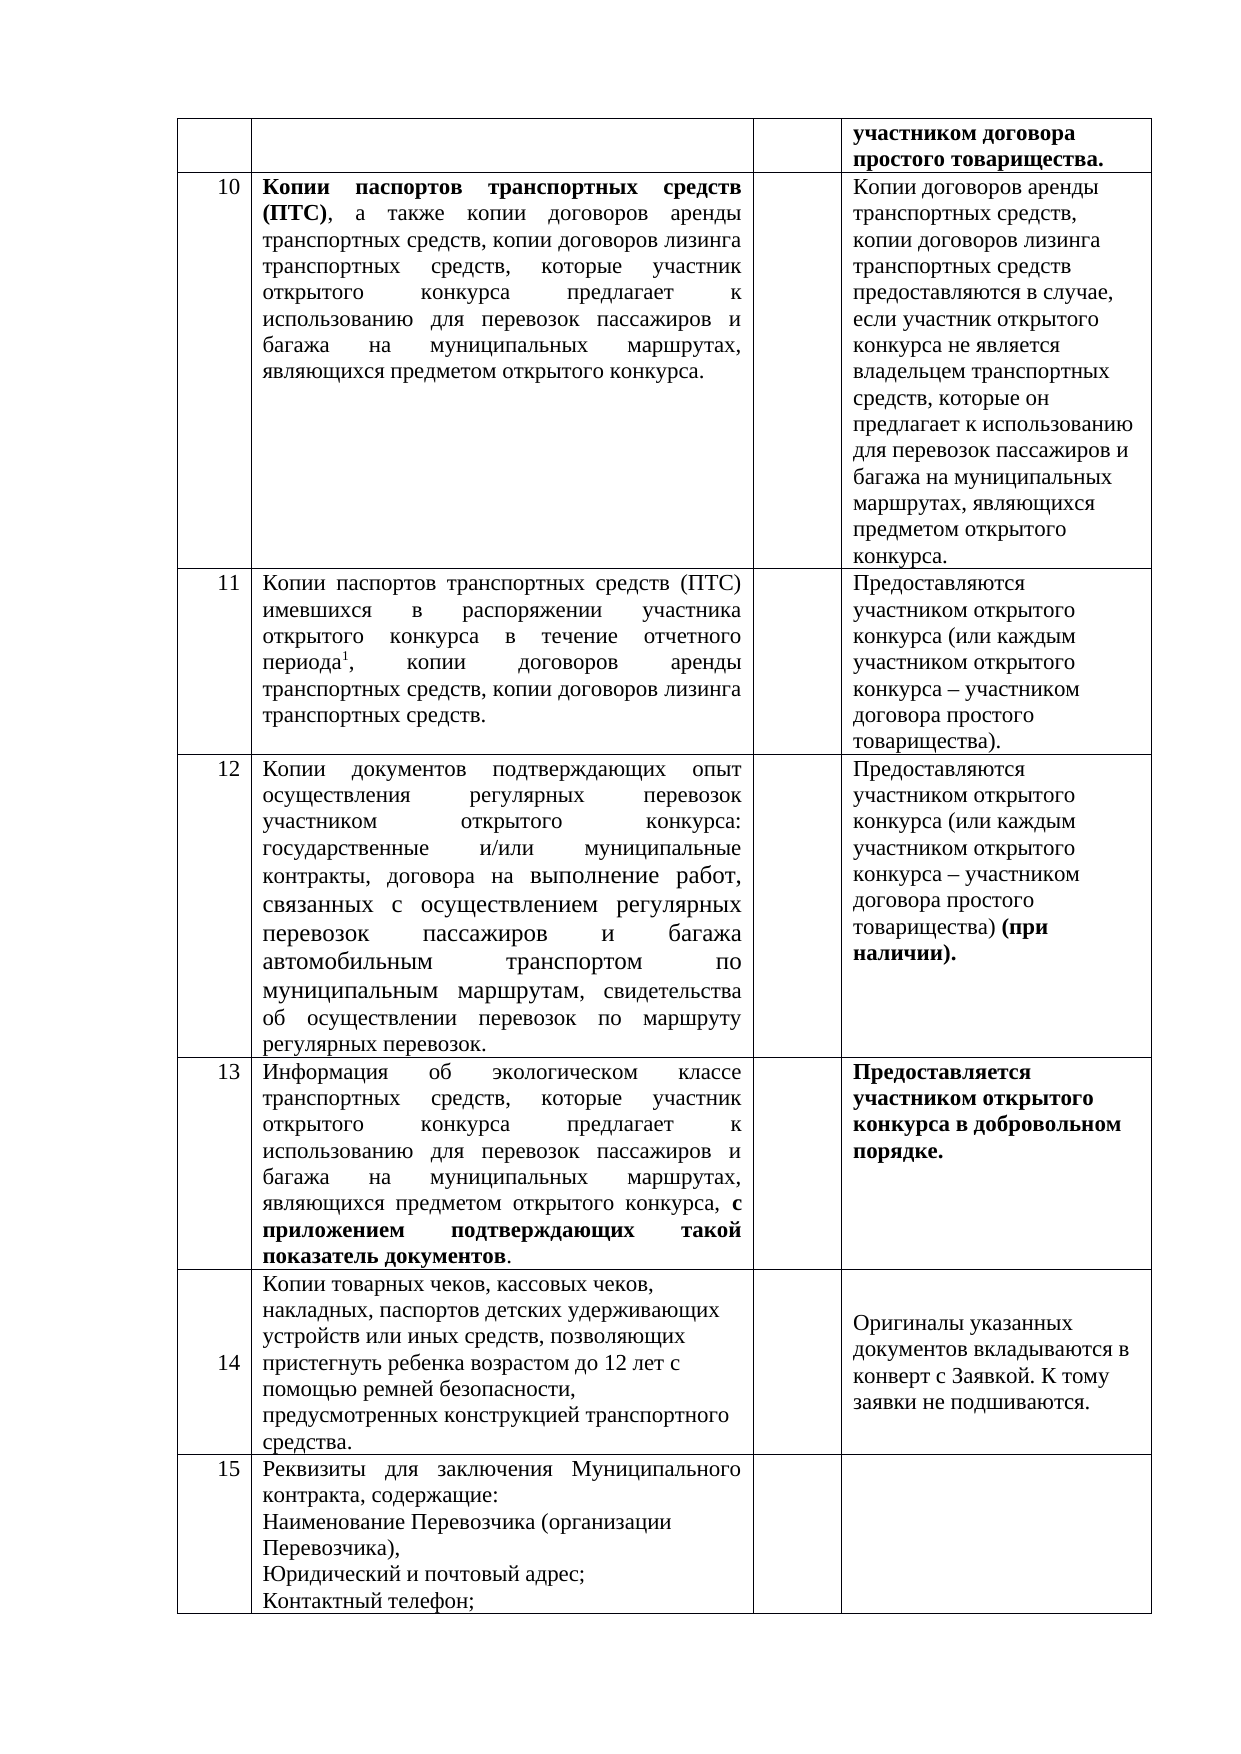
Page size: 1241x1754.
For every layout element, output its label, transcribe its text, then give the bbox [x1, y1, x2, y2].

table_cell 13 [178, 1058, 251, 1268]
table_cell [754, 569, 841, 754]
table_cell 10 [178, 173, 251, 568]
table_cell Копии паспортов транспортных средств (ПТС), а также копии договоров аренды транспортных средств, копии договоров лизинга транспортных средств, которые участник открытого конкурса предлагает к использованию для перевозок пассажиров и багажа на муниципальных маршрутах, являющихся предметом открытого конкурса. [252, 173, 753, 568]
table_cell Копии товарных чеков, кассовых чеков, накладных, паспортов детских удерживающих устройств или иных средств, позволяющих пристегнуть ребенка возрастом до 12 лет с помощью ремней безопасности, предусмотренных конструкцией транспортного средства. [252, 1270, 753, 1454]
table_cell Предоставляются участником открытого конкурса (или каждым участником открытого конкурса – участником договора простого товарищества) (при наличии). [842, 755, 1151, 1057]
table_cell 9 [178, 119, 251, 172]
table_cell [842, 1455, 1151, 1613]
table_cell [754, 173, 841, 568]
table_cell 14 [178, 1270, 251, 1454]
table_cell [252, 1455, 753, 1613]
table_cell [754, 1270, 841, 1454]
table_cell Копии паспортов транспортных средств (ПТС) имевшихся в распоряжении участника открытого конкурса в течение отчетного периода1, копии договоров аренды транспортных средств, копии договоров лизинга транспортных средств. [252, 569, 753, 754]
table_cell 12 [178, 755, 251, 1057]
table_cell 11 [178, 569, 251, 754]
table_cell Копии документов подтверждающих опыт осуществления регулярных перевозок участником открытого конкурса: государственные и/или муниципальные контракты, договора на выполнение работ, связанных с осуществлением регулярных перевозок пассажиров и багажа автомобильным транспортом по муниципальным маршрутам, свидетельства об осуществлении перевозок по маршруту регулярных перевозок. [252, 755, 753, 1057]
table_cell [754, 1058, 841, 1268]
table_cell [754, 119, 841, 172]
table_cell Копии договоров аренды транспортных средств, копии договоров лизинга транспортных средств предоставляются в случае, если участник открытого конкурса не является владельцем транспортных средств, которые он предлагает к использованию для перевозок пассажиров и багажа на муниципальных маршрутах, являющихся предметом открытого конкурса. [842, 173, 1151, 568]
table_cell Оригиналы указанных документов вкладываются в конверт с Заявкой. К тому заявки не подшиваются. [842, 1270, 1151, 1454]
table_cell Предоставляются участником открытого конкурса (или каждым участником открытого конкурса – участником договора простого товарищества). [842, 569, 1151, 754]
table_cell Предоставляется участником открытого конкурса в добровольном порядке. [842, 1058, 1151, 1268]
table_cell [252, 119, 753, 172]
table_cell Информация об экологическом классе транспортных средств, которые участник открытого конкурса предлагает к использованию для перевозок пассажиров и багажа на муниципальных маршрутах, являющихся предметом открытого конкурса, с приложением подтверждающих такой показатель документов. [252, 1058, 753, 1268]
table_cell [754, 755, 841, 1057]
table_cell [754, 1455, 841, 1613]
table_cell 15 [178, 1455, 251, 1613]
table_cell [842, 119, 1151, 172]
